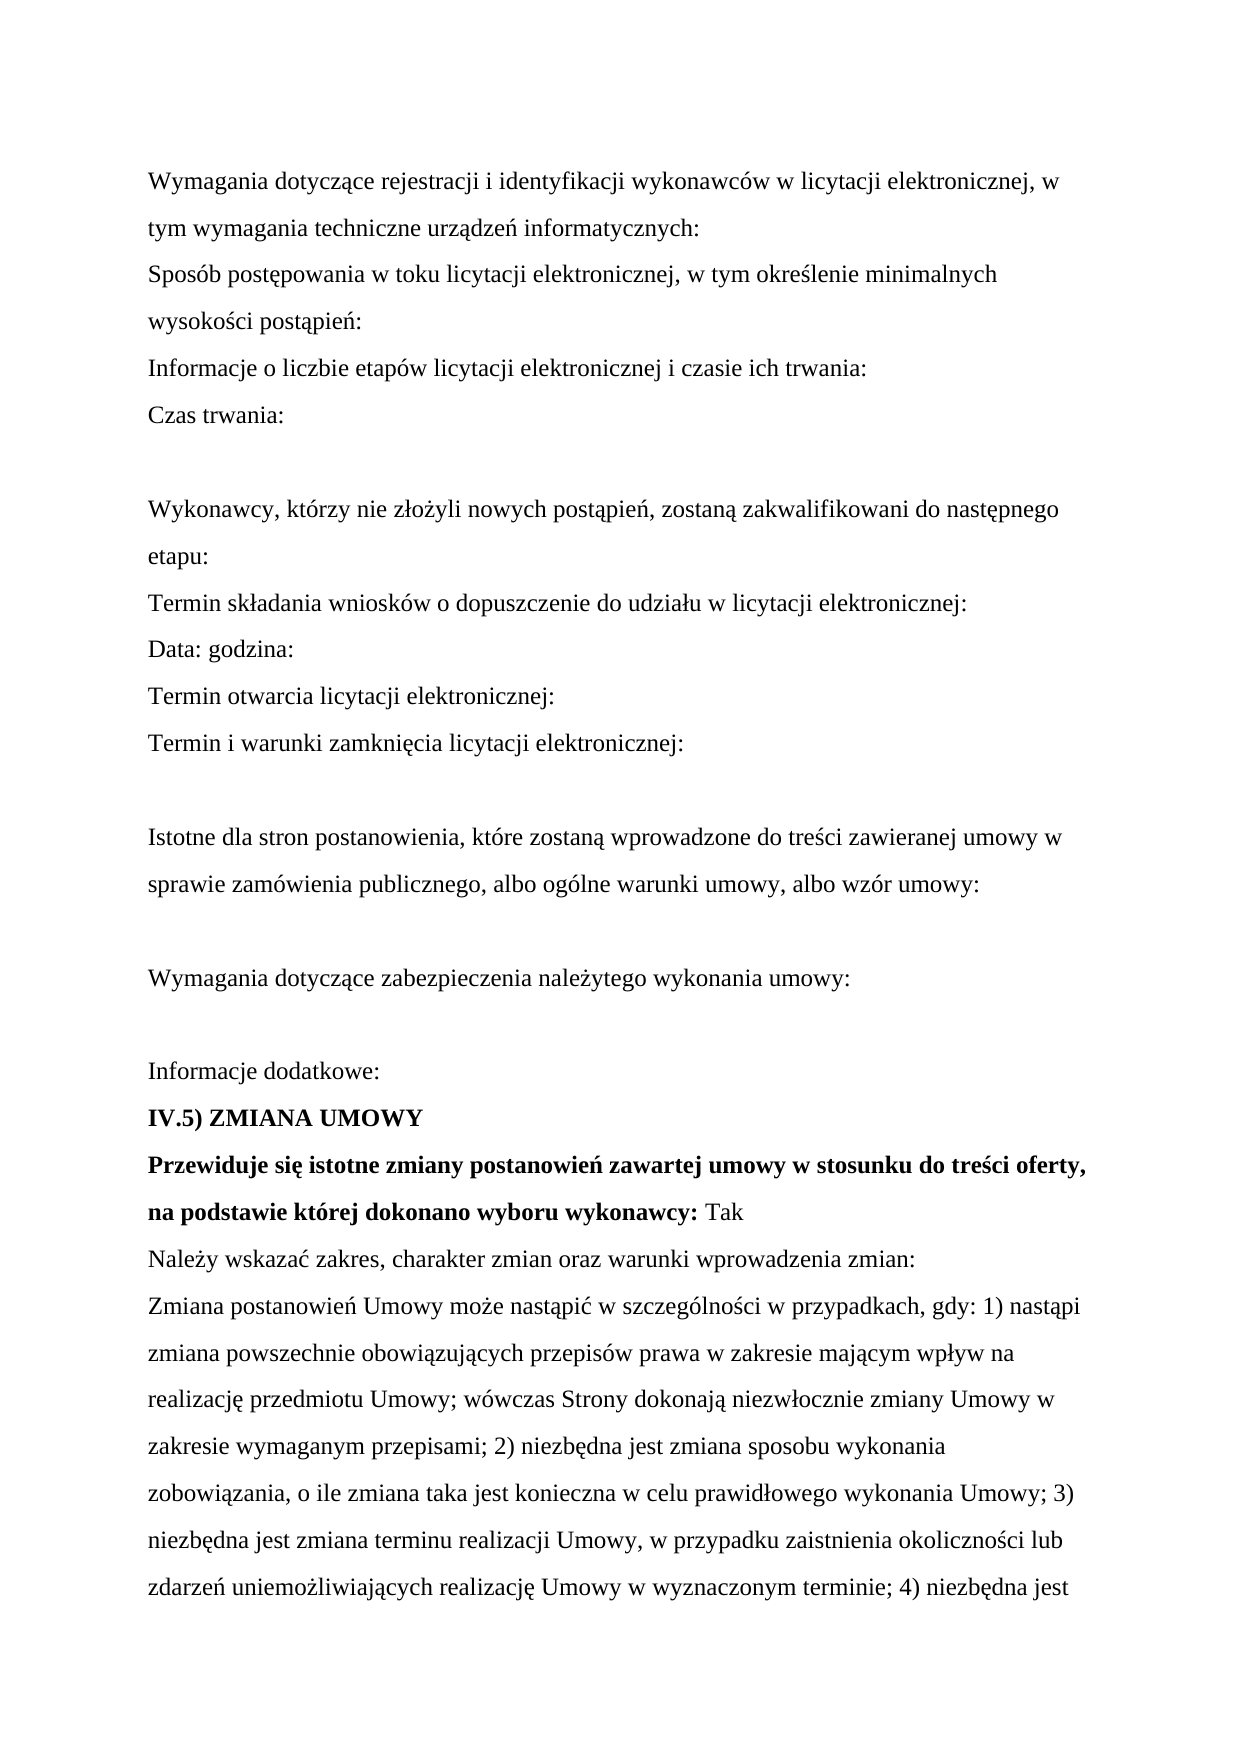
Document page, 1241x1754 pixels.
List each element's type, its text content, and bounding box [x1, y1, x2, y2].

text Informacje dodatkowe: [148, 991, 1093, 1085]
text Informacje o liczbie etapów licytacji elektronicznej i czasie ich trwania: [148, 335, 1093, 382]
text Czas trwania: Wykonawcy, którzy nie złożyli nowych postąpień, zostaną zakwalifikowani do następnego etapu: [148, 382, 1093, 569]
text Istotne dla stron postanowienia, które zostaną wprowadzone do treści zawieranej umowy w sprawie zamówienia publicznego, albo ogólne warunki umowy, albo wzór umowy: [148, 757, 1093, 898]
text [148, 1085, 1093, 1601]
text Wymagania dotyczące rejestracji i identyfikacji wykonawców w licytacji elektronicznej, w tym wymagania techniczne urządzeń informatycznych: [148, 148, 1093, 241]
text Wymagania dotyczące zabezpieczenia należytego wykonania umowy: [148, 898, 1093, 991]
text Sposób postępowania w toku licytacji elektronicznej, w tym określenie minimalnych wysokości postąpień: [148, 241, 1093, 335]
text Termin i warunki zamknięcia licytacji elektronicznej: [148, 710, 1093, 757]
text Termin składania wniosków o dopuszczenie do udziału w licytacji elektronicznej: Data: godzina: Termin otwarcia licytacji elektronicznej: [148, 569, 1093, 710]
